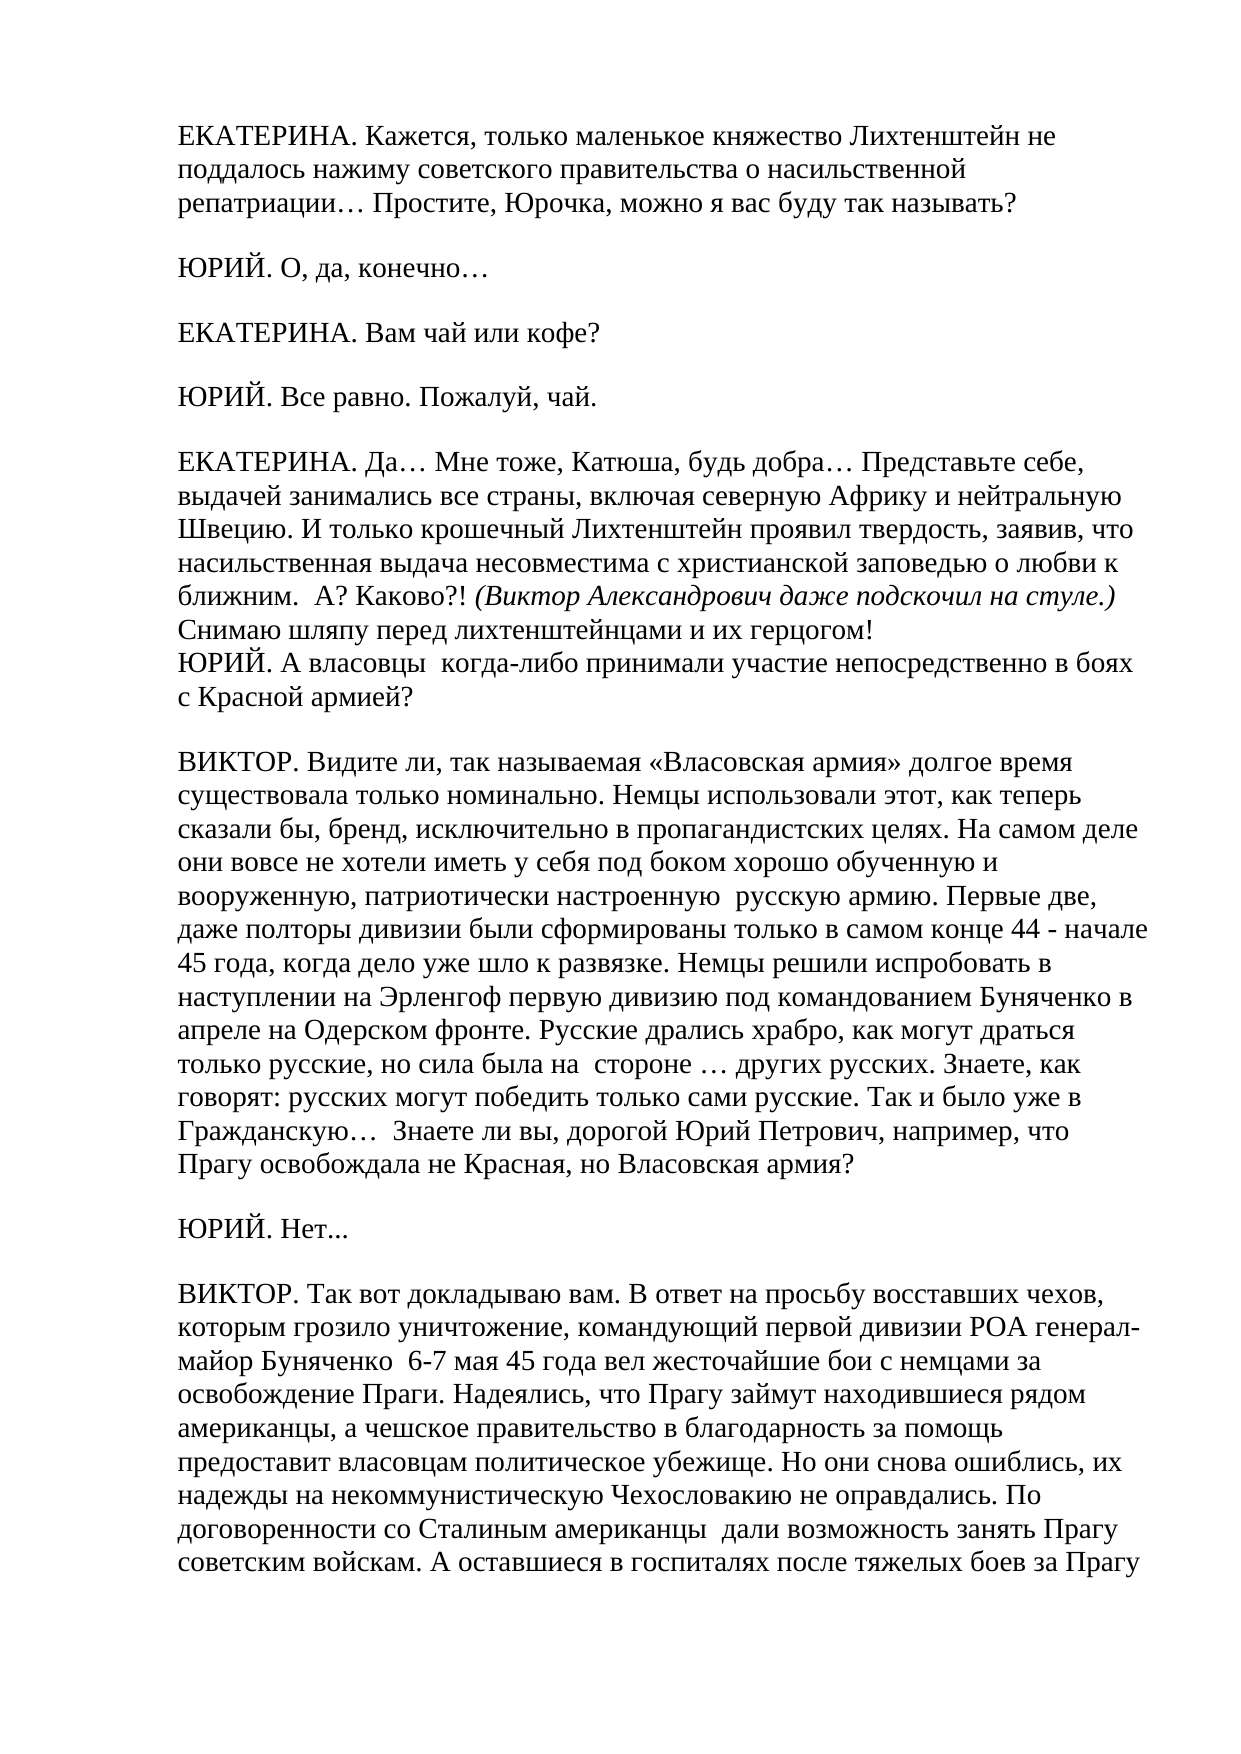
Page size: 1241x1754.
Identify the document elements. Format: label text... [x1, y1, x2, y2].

text ЮРИЙ. Нет... [177, 1211, 1152, 1245]
text ЮРИЙ. О, да, конечно… [177, 250, 1152, 283]
text ЕКАТЕРИНА. Да… Мне тоже, Катюша, будь добра… Представьте себе, выдачей занимались все страны, включая северную Африку и нейтральную Швецию. И только крошечный Лихтенштейн проявил твердость, заявив, что насильственная выдача несовместима с христианской заповедью о любви к ближним. А? Каково?! (Виктор Александрович даже подскочил на стуле.) Снимаю шляпу перед лихтенштейнцами и их герцогом! [177, 444, 1152, 646]
text ВИКТОР. Видите ли, так называемая «Власовская армия» долгое время существовала только номинально. Немцы использовали этот, как теперь сказали бы, бренд, исключительно в пропагандистских целях. На самом деле они вовсе не хотели иметь у себя под боком хорошо обученную и вооруженную, патриотически настроенную русскую армию. Первые две, даже полторы дивизии были сформированы только в самом конце 44 - начале 45 года, когда дело уже шло к развязке. Немцы решили испробовать в наступлении на Эрленгоф первую дивизию под командованием Буняченко в апреле на Одерском фронте. Русские дрались храбро, как могут драться только русские, но сила была на стороне … других русских. Знаете, как говорят: русских могут победить только сами русские. Так и было уже в Гражданскую… Знаете ли вы, дорогой Юрий Петрович, например, что Прагу освобождала не Красная, но Власовская армия? [177, 744, 1152, 1180]
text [177, 1276, 1152, 1578]
text ЕКАТЕРИНА. Вам чай или кофе? [177, 315, 1152, 348]
text ЕКАТЕРИНА. Кажется, только маленькое княжество Лихтенштейн не поддалось нажиму советского правительства о насильственной репатриации… Простите, Юрочка, можно я вас буду так называть? [177, 118, 1152, 219]
text ЮРИЙ. А власовцы когда-либо принимали участие непосредственно в боях с Красной армией? [177, 646, 1152, 713]
text ЮРИЙ. Все равно. Пожалуй, чай. [177, 379, 1152, 413]
